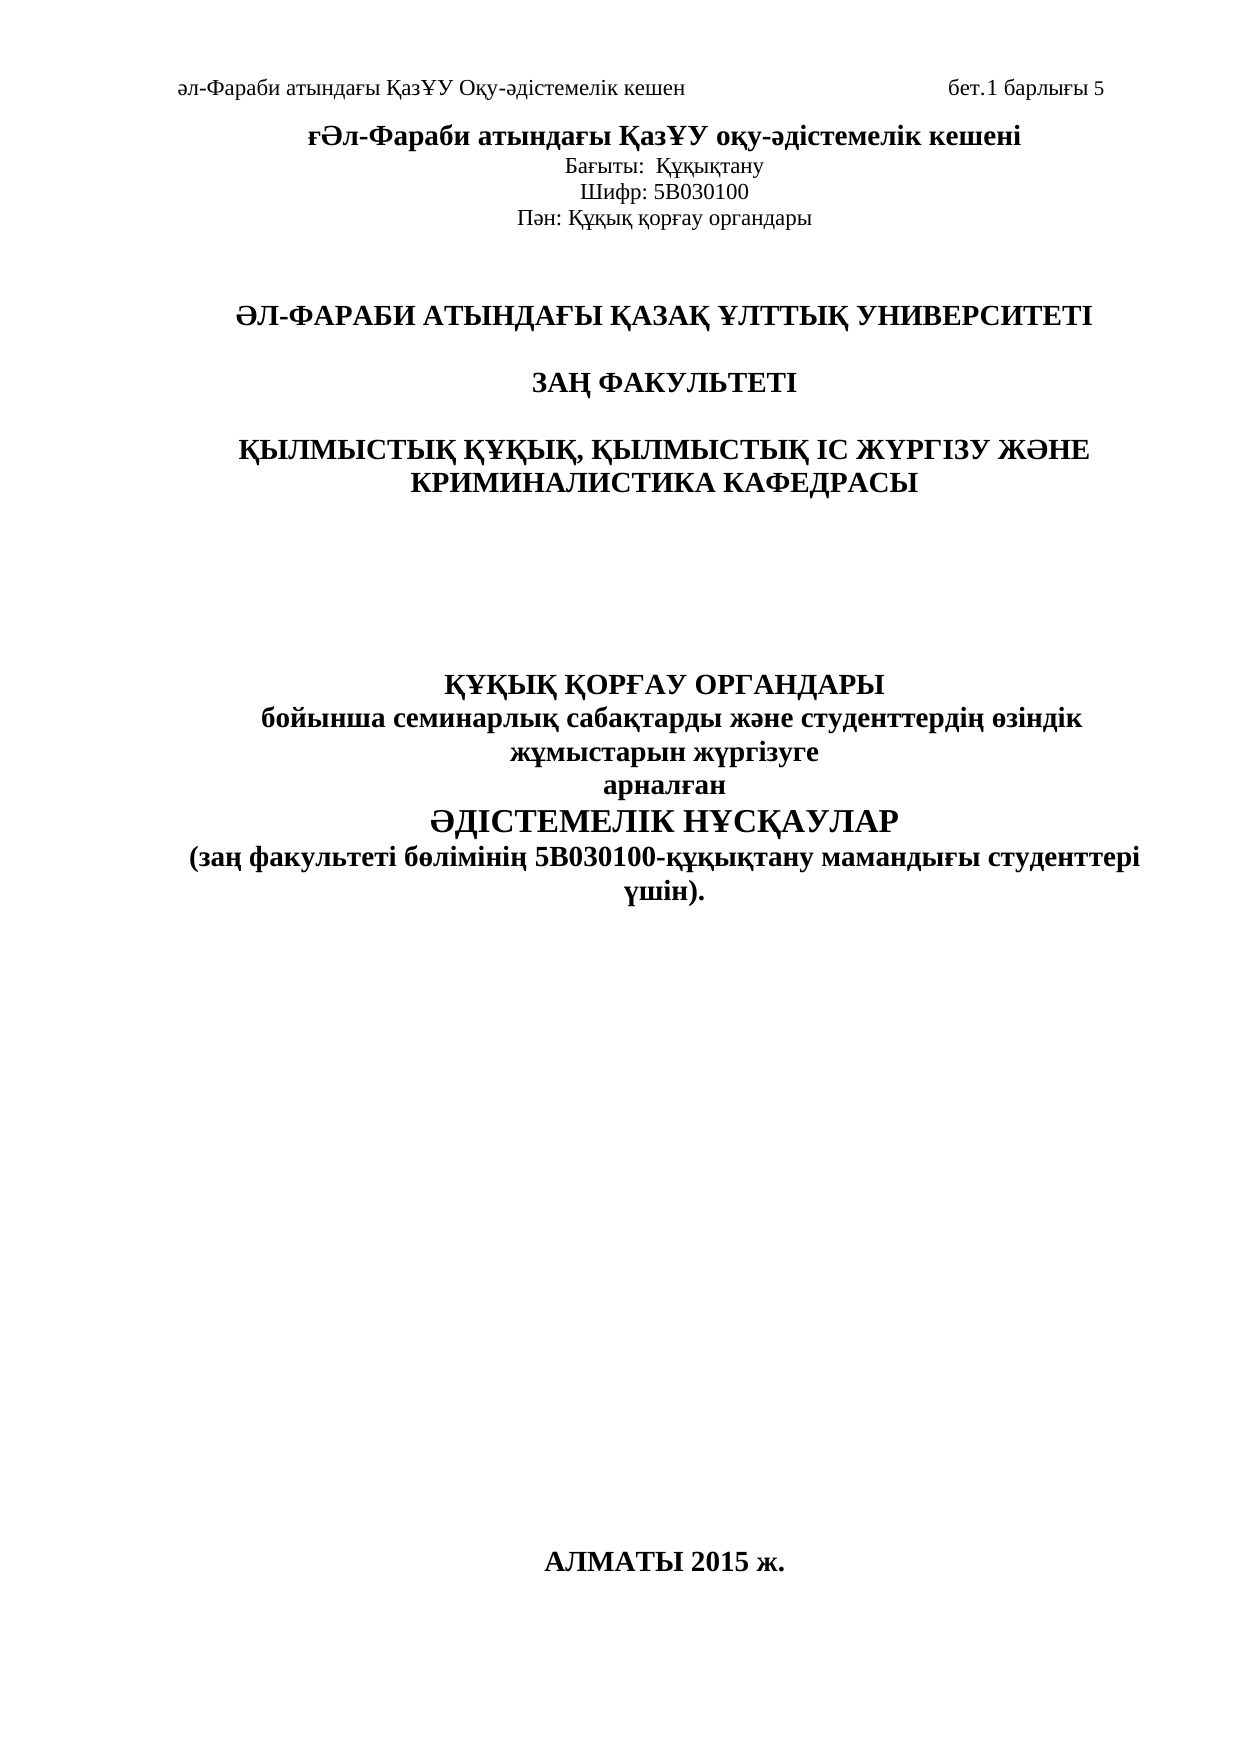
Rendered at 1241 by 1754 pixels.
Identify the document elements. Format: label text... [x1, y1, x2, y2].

title ҚЫЛМЫСТЫҚ ҚҰҚЫҚ, қылмыстық іс жүргізу ЖӘНЕ КРИМИНалистика КАФЕДРАСЫ [177, 432, 1152, 499]
title ӘЛ-ФАРАБИ АТЫНДАҒЫ ҚАЗАҚ ҰЛТТЫҚ УНИВЕРСИТЕТІ [177, 298, 1152, 331]
title ЗАҢ ФАКУЛЬТЕТІ [177, 365, 1152, 398]
title Пән: Құқық қорғау органдары [177, 204, 1152, 231]
text АЛМАТЫ 2015 ж. [177, 1544, 1152, 1577]
subtitle ӘДІСТЕМЕЛІК НҰСҚАУЛАР [177, 801, 1152, 839]
subtitle ҚҰҚЫҚ ҚОРҒАУ ОРГАНДАРЫ [177, 667, 1152, 700]
title ғӘл-Фараби атындағы ҚазҰУ оқу-әдістемелік кешені [177, 118, 1152, 152]
title Шифр: 5В030100 [177, 178, 1152, 204]
text арналған [177, 767, 1152, 801]
text (заң факультеті бөлімінің 5В030100-құқықтану мамандығы студенттері үшін). [177, 839, 1152, 906]
text бойынша семинарлық сабақтарды және студенттердің өзіндік жұмыстарын жүргізуге [177, 700, 1152, 767]
title Бағыты: Құқықтану [177, 152, 1152, 178]
